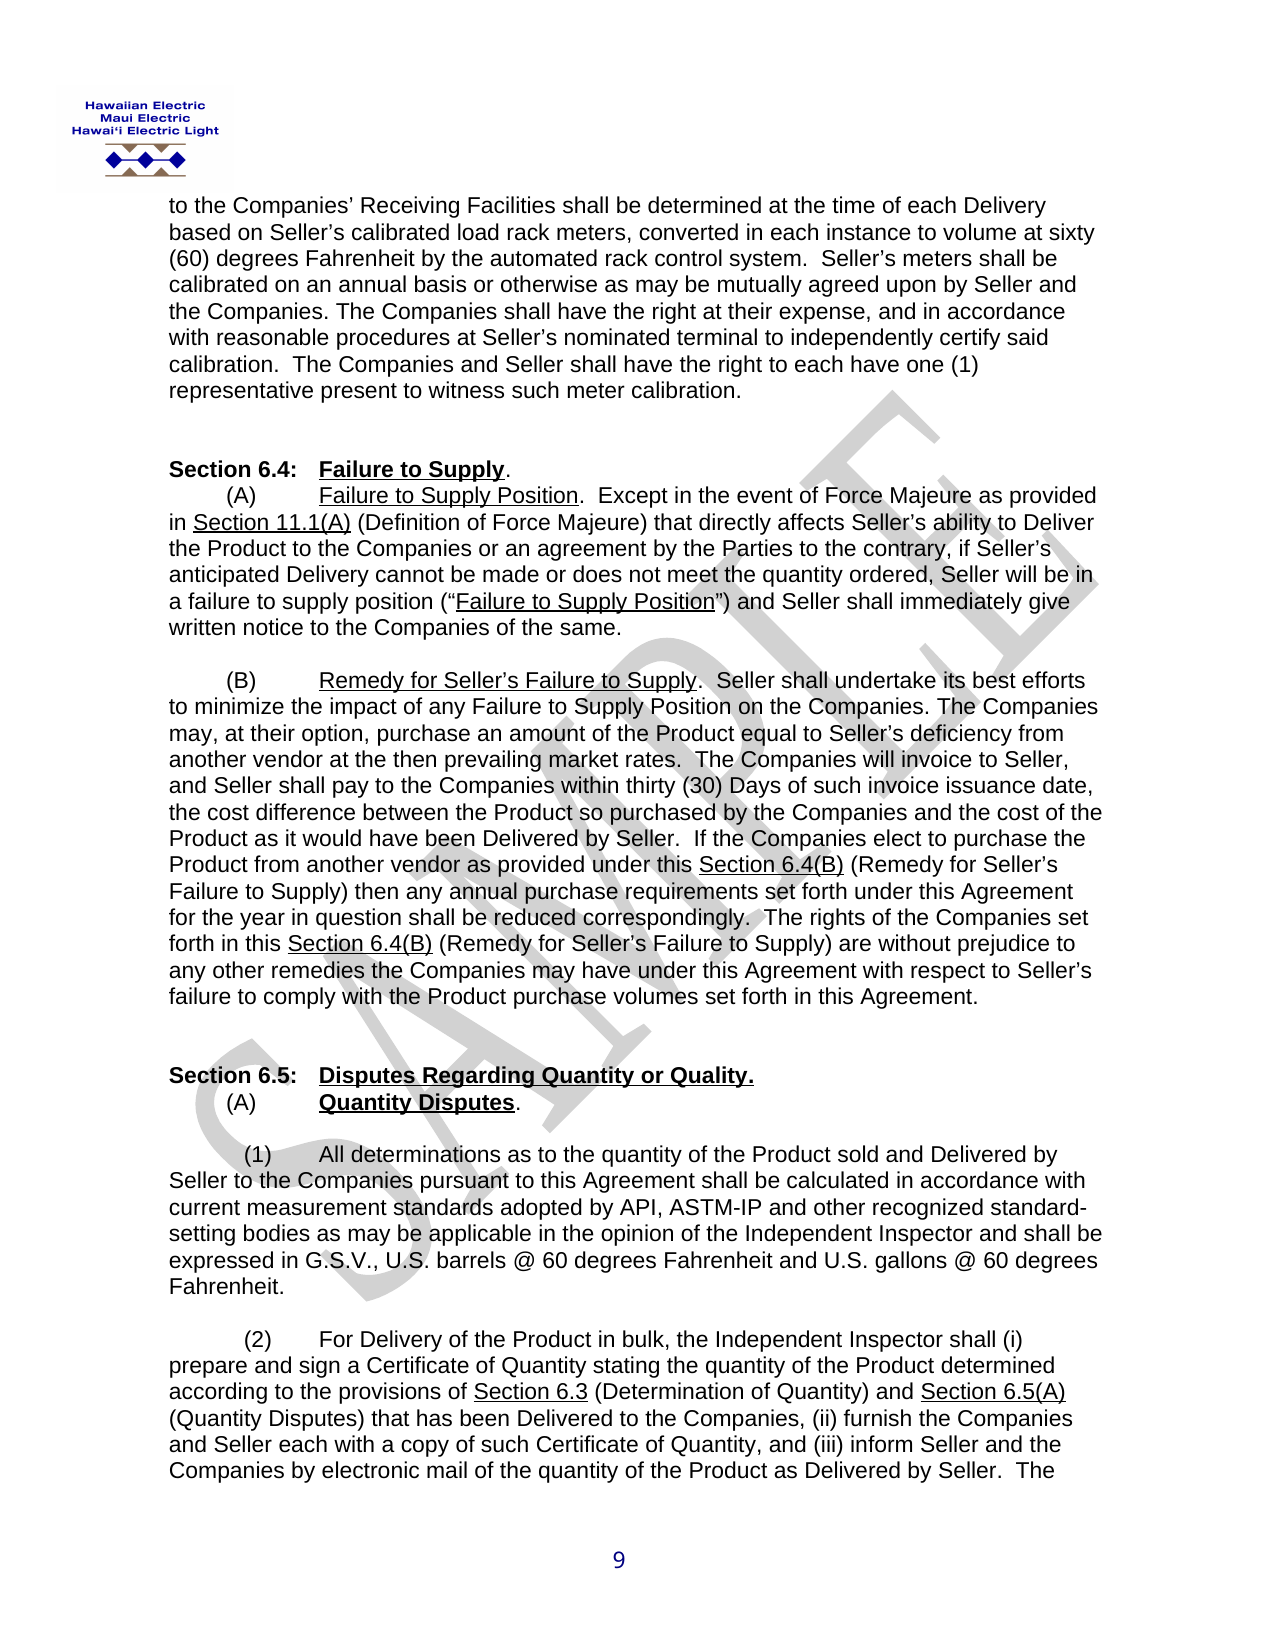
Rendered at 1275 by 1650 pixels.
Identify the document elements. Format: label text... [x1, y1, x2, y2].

text (A) Failure to Supply Position. Except in the event of Force Majeure as provided in Section 11.1(A) (Definition of Force Majeure) that directly affects Seller’s ability to Deliver the Product to the Companies or an agreement by the Parties to the contrary, if Seller’s anticipated Delivery cannot be made or does not meet the quantity ordered, Seller will be in a failure to supply position (“Failure to Supply Position”) and Seller shall immediately give written notice to the Companies of the same. [169, 482, 1106, 640]
text Section 6.5: Disputes Regarding Quantity or Quality. [169, 1062, 1106, 1088]
text (1) All determinations as to the quantity of the Product sold and Delivered by Seller to the Companies pursuant to this Agreement shall be calculated in accordance with current measurement standards adopted by API, ASTM-IP and other recognized standard-setting bodies as may be applicable in the opinion of the Independent Inspector and shall be expressed in G.S.V., U.S. barrels @ 60 degrees Fahrenheit and U.S. gallons @ 60 degrees Fahrenheit. [169, 1141, 1106, 1299]
picture [56, 85, 235, 193]
text Section 6.4: Failure to Supply. [169, 456, 1106, 482]
text (B) Remedy for Seller’s Failure to Supply. Seller shall undertake its best efforts to minimize the impact of any Failure to Supply Position on the Companies. The Companies may, at their option, purchase an amount of the Product equal to Seller’s deficiency from another vendor at the then prevailing market rates. The Companies will invoice to Seller, and Seller shall pay to the Companies within thirty (30) Days of such invoice issuance date, the cost difference between the Product so purchased by the Companies and the cost of the Product as it would have been Delivered by Seller. If the Companies elect to purchase the Product from another vendor as provided under this Section 6.4(B) (Remedy for Seller’s Failure to Supply) then any annual purchase requirements set forth under this Agreement for the year in question shall be reduced correspondingly. The rights of the Companies set forth in this Section 6.4(B) (Remedy for Seller’s Failure to Supply) are without prejudice to any other remedies the Companies may have under this Agreement with respect to Seller’s failure to comply with the Product purchase volumes set forth in this Agreement. [169, 667, 1106, 1009]
text (A) Quantity Disputes. [169, 1088, 1106, 1115]
